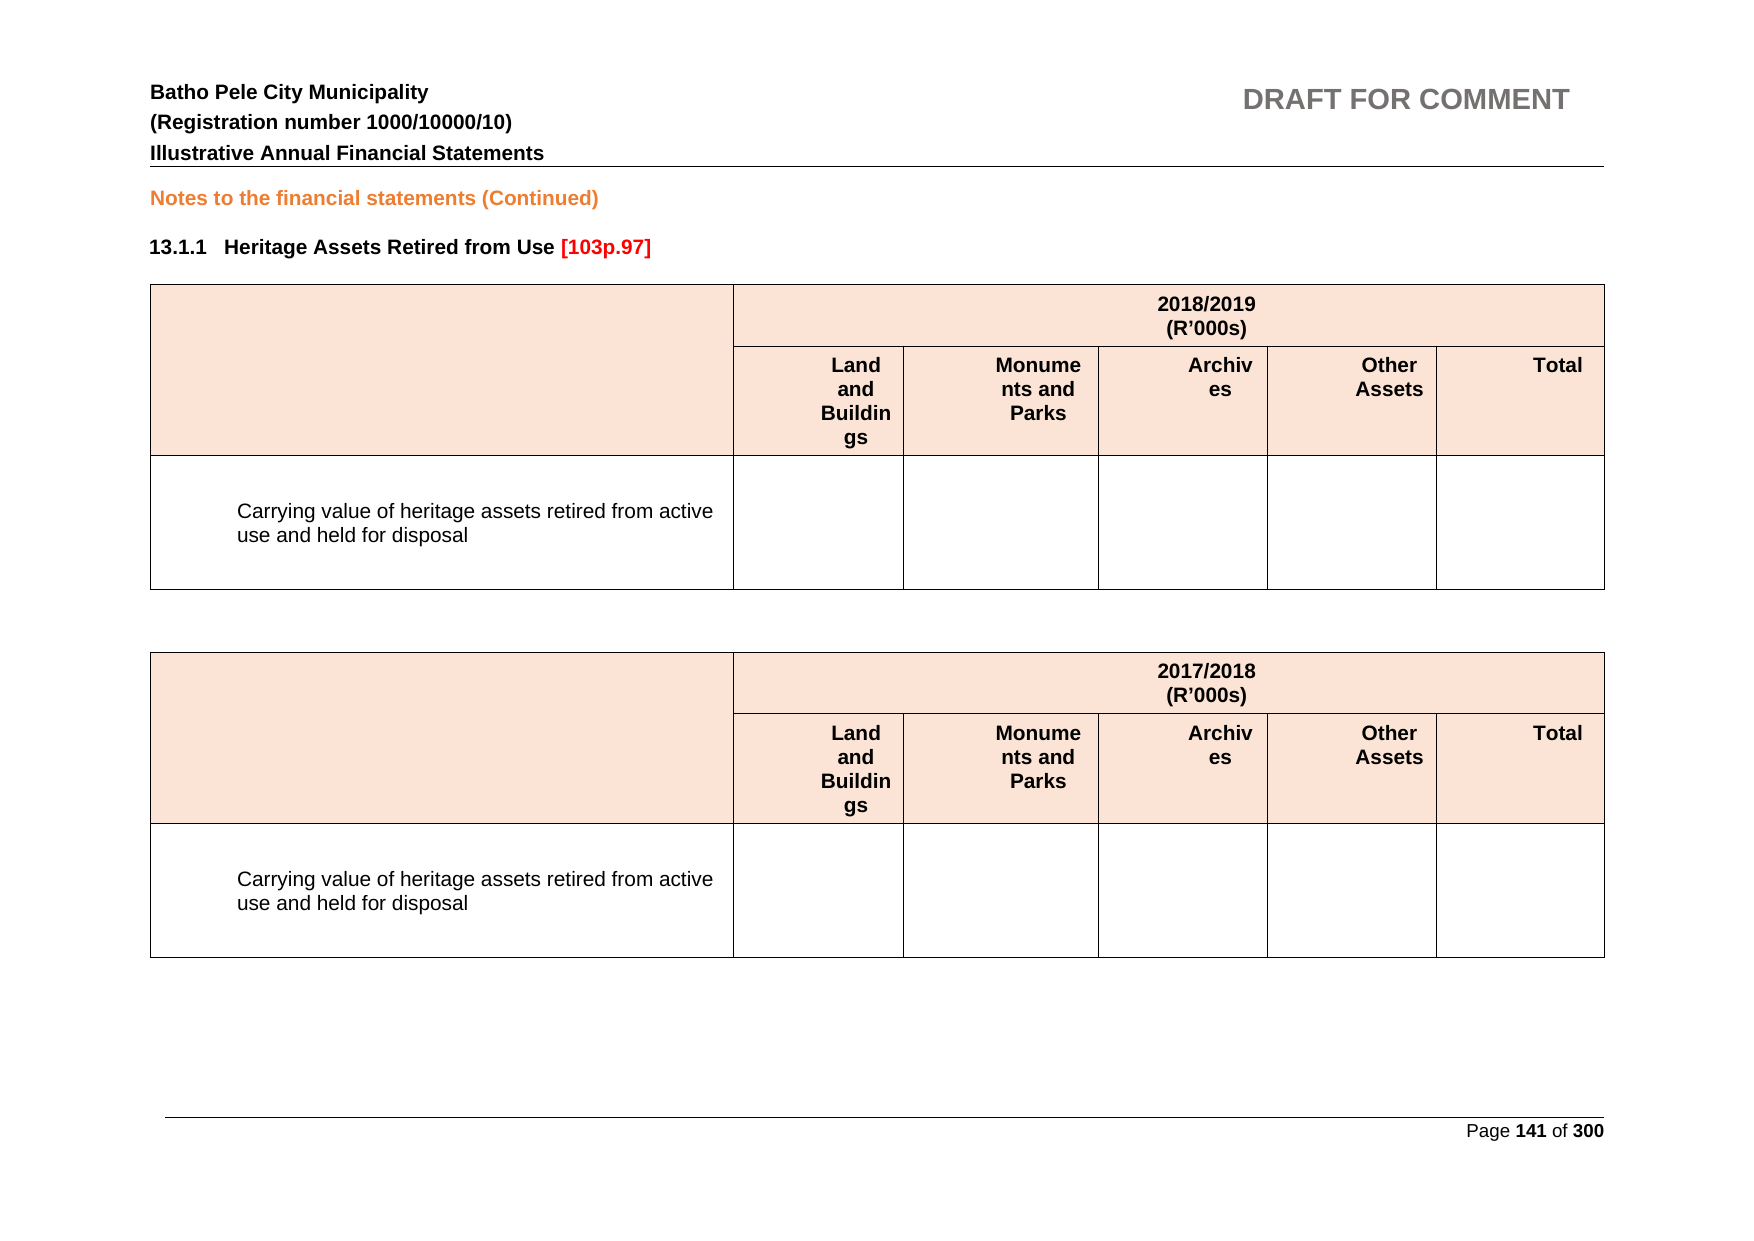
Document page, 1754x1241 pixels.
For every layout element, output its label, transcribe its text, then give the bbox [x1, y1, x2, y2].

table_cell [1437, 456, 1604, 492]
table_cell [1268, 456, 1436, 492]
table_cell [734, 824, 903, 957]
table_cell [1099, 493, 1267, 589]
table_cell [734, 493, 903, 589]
list Heritage Assets Retired from Use [103p.97] [149, 235, 1604, 259]
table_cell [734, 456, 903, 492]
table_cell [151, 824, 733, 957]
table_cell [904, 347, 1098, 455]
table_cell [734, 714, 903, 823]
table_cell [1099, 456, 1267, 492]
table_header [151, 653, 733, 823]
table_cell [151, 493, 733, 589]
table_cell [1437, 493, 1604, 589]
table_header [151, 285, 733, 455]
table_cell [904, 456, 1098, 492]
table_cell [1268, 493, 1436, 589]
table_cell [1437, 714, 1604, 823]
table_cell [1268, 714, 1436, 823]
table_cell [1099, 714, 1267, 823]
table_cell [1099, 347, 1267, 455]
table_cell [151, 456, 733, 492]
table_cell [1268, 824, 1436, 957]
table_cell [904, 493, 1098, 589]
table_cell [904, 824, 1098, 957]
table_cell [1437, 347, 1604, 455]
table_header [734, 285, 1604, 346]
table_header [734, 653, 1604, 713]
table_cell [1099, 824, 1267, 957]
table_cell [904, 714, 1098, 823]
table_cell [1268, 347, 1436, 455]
list Notes to the financial statements (Continued) [150, 186, 1604, 210]
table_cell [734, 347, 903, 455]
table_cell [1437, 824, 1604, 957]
